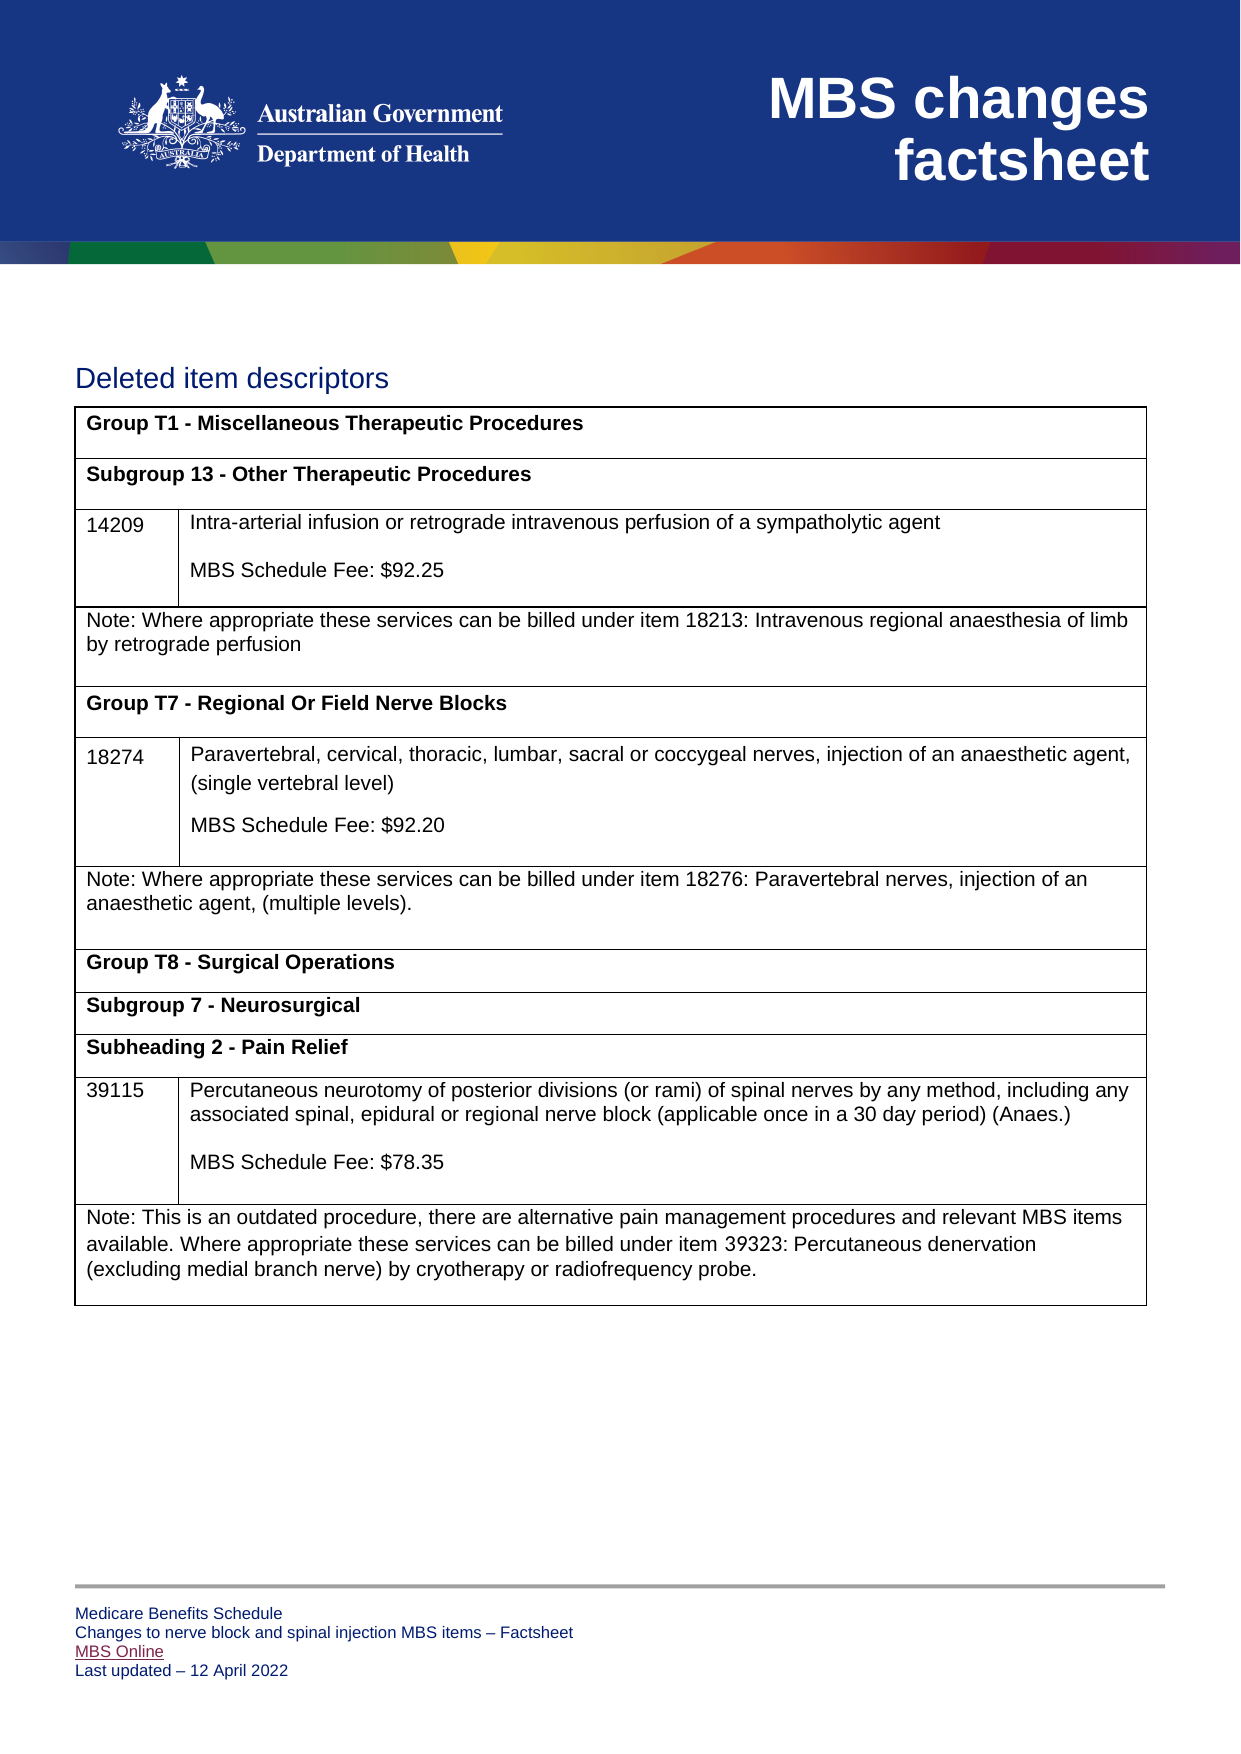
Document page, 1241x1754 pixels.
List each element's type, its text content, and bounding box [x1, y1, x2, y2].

table_header Group T1 - Miscellaneous Therapeutic Procedures [76, 408, 1146, 457]
table_cell Group T8 - Surgical Operations [76, 950, 1146, 992]
table_cell Subgroup 13 - Other Therapeutic Procedures [76, 459, 1146, 508]
table_cell 39115 [76, 1078, 178, 1204]
table_cell Note: Where appropriate these services can be billed under item 18276: Paravertebral nerves, injection of an anaesthetic agent, (multiple levels). [76, 867, 1146, 949]
table_cell 18274 [76, 738, 179, 866]
table_cell Note: Where appropriate these services can be billed under item 18213: Intravenous regional anaesthesia of limb by retrograde perfusion [76, 608, 1146, 686]
table_cell 14209 [76, 510, 178, 606]
table_cell Note: This is an outdated procedure, there are alternative pain management procedures and relevant MBS items available. Where appropriate these services can be billed under item 39323: Percutaneous denervation (excluding medial branch nerve) by cryotherapy or radiofrequency probe. [76, 1205, 1146, 1305]
table_cell Intra-arterial infusion or retrograde intravenous perfusion of a sympatholytic agent MBS Schedule Fee: $92.25 [179, 510, 1146, 606]
table_cell Group T7 - Regional Or Field Nerve Blocks [76, 687, 1146, 737]
table_cell Percutaneous neurotomy of posterior divisions (or rami) of spinal nerves by any method, including any associated spinal, epidural or regional nerve block (applicable once in a 30 day period) (Anaes.) MBS Schedule Fee: $78.35 [179, 1078, 1146, 1204]
subtitle Deleted item descriptors [75, 365, 1165, 394]
picture [0, 0, 1241, 265]
table_cell Subgroup 7 - Neurosurgical [76, 993, 1146, 1034]
table_cell Subheading 2 - Pain Relief [76, 1035, 1146, 1077]
table_cell Paravertebral, cervical, thoracic, lumbar, sacral or coccygeal nerves, injection of an anaesthetic agent, (single vertebral level) MBS Schedule Fee: $92.20 [180, 738, 1146, 866]
